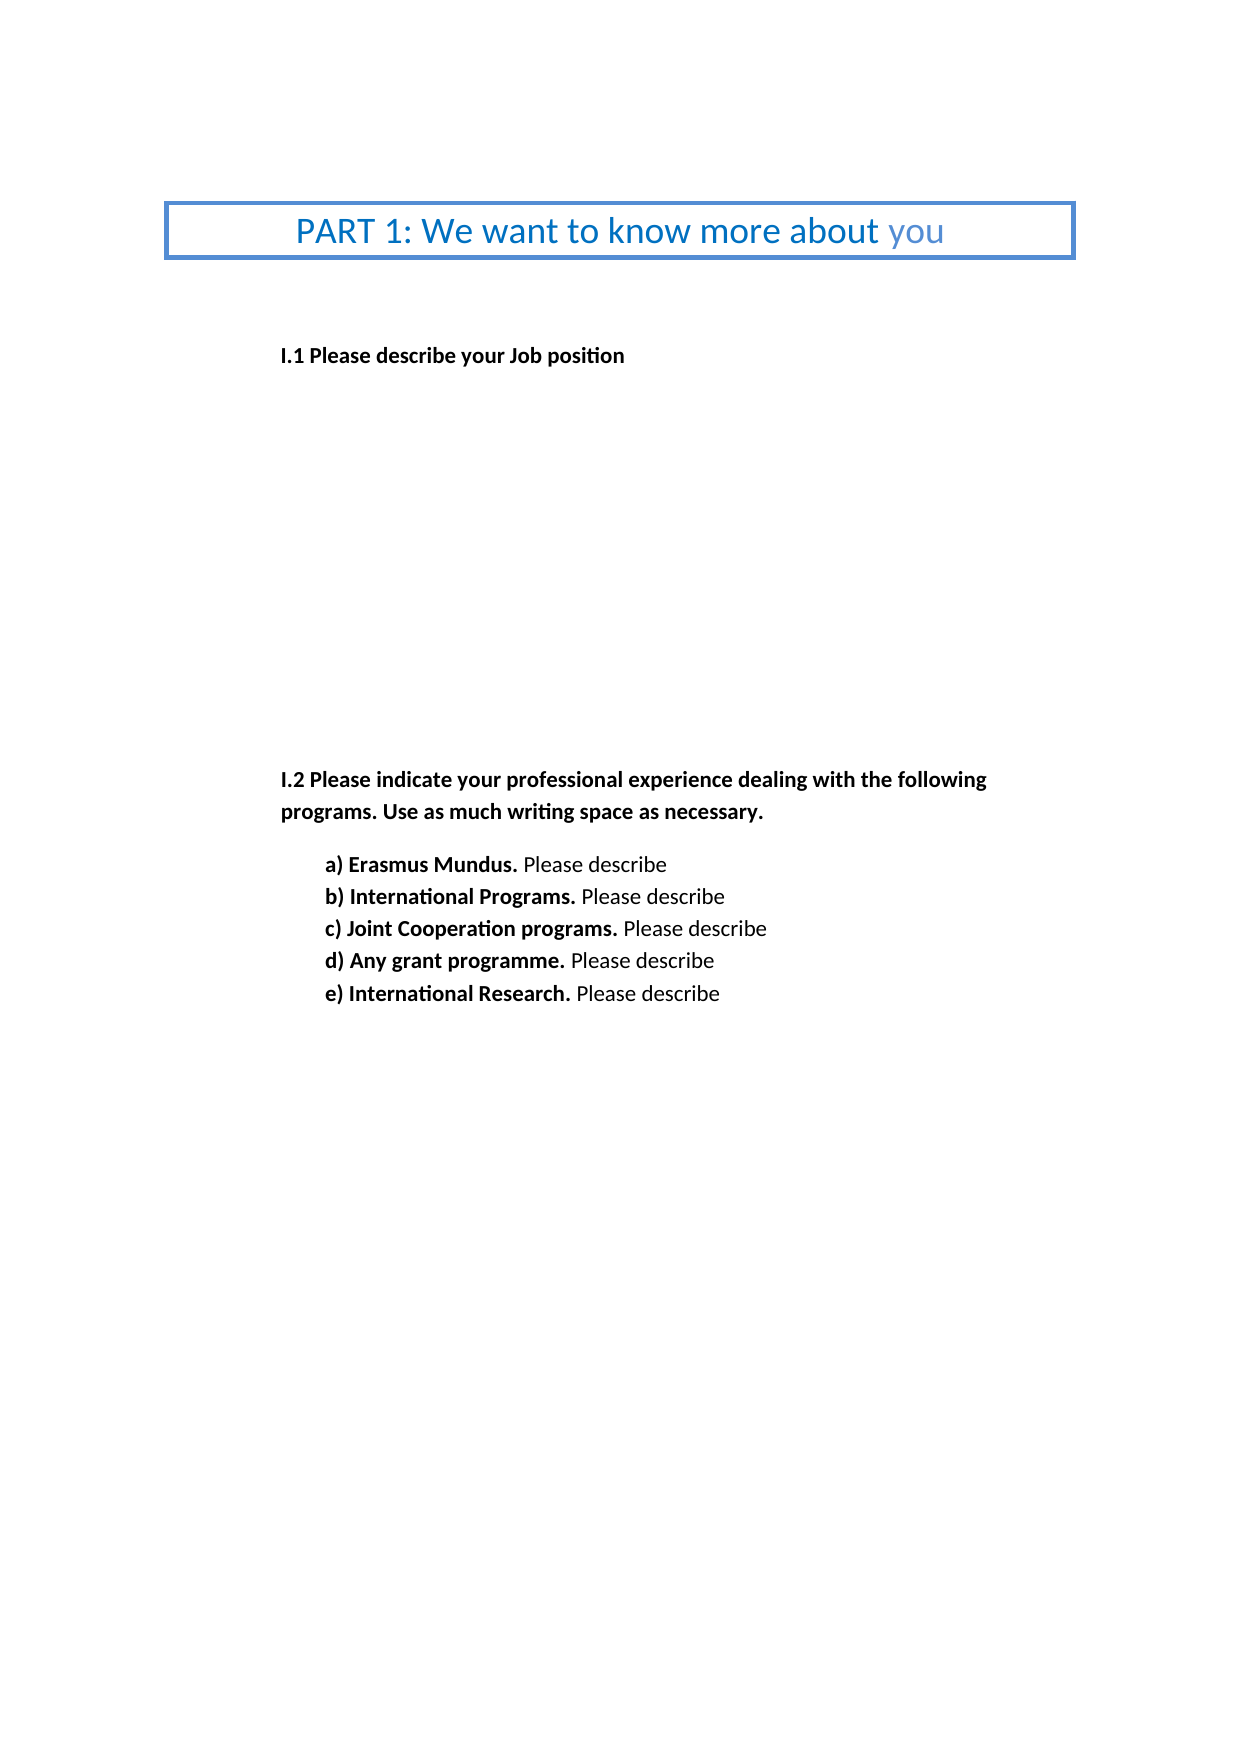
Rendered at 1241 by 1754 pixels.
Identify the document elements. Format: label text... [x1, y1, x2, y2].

list a) Erasmus Mundus. Please describe [177, 850, 1063, 878]
list b) International Programs. Please describe [252, 882, 1063, 910]
list e) International Research. Please describe [325, 979, 1063, 1007]
text PART 1: We want to know more about you [169, 205, 1071, 255]
text I.1 Please describe your Job position [177, 341, 1063, 369]
list c) Joint Cooperation programs. Please describe [325, 914, 1063, 942]
list d) Any grant programme. Please describe [325, 947, 1063, 975]
text I.2 Please indicate your professional experience dealing with the following programs. Use as much writing space as necessary. [281, 765, 1063, 825]
